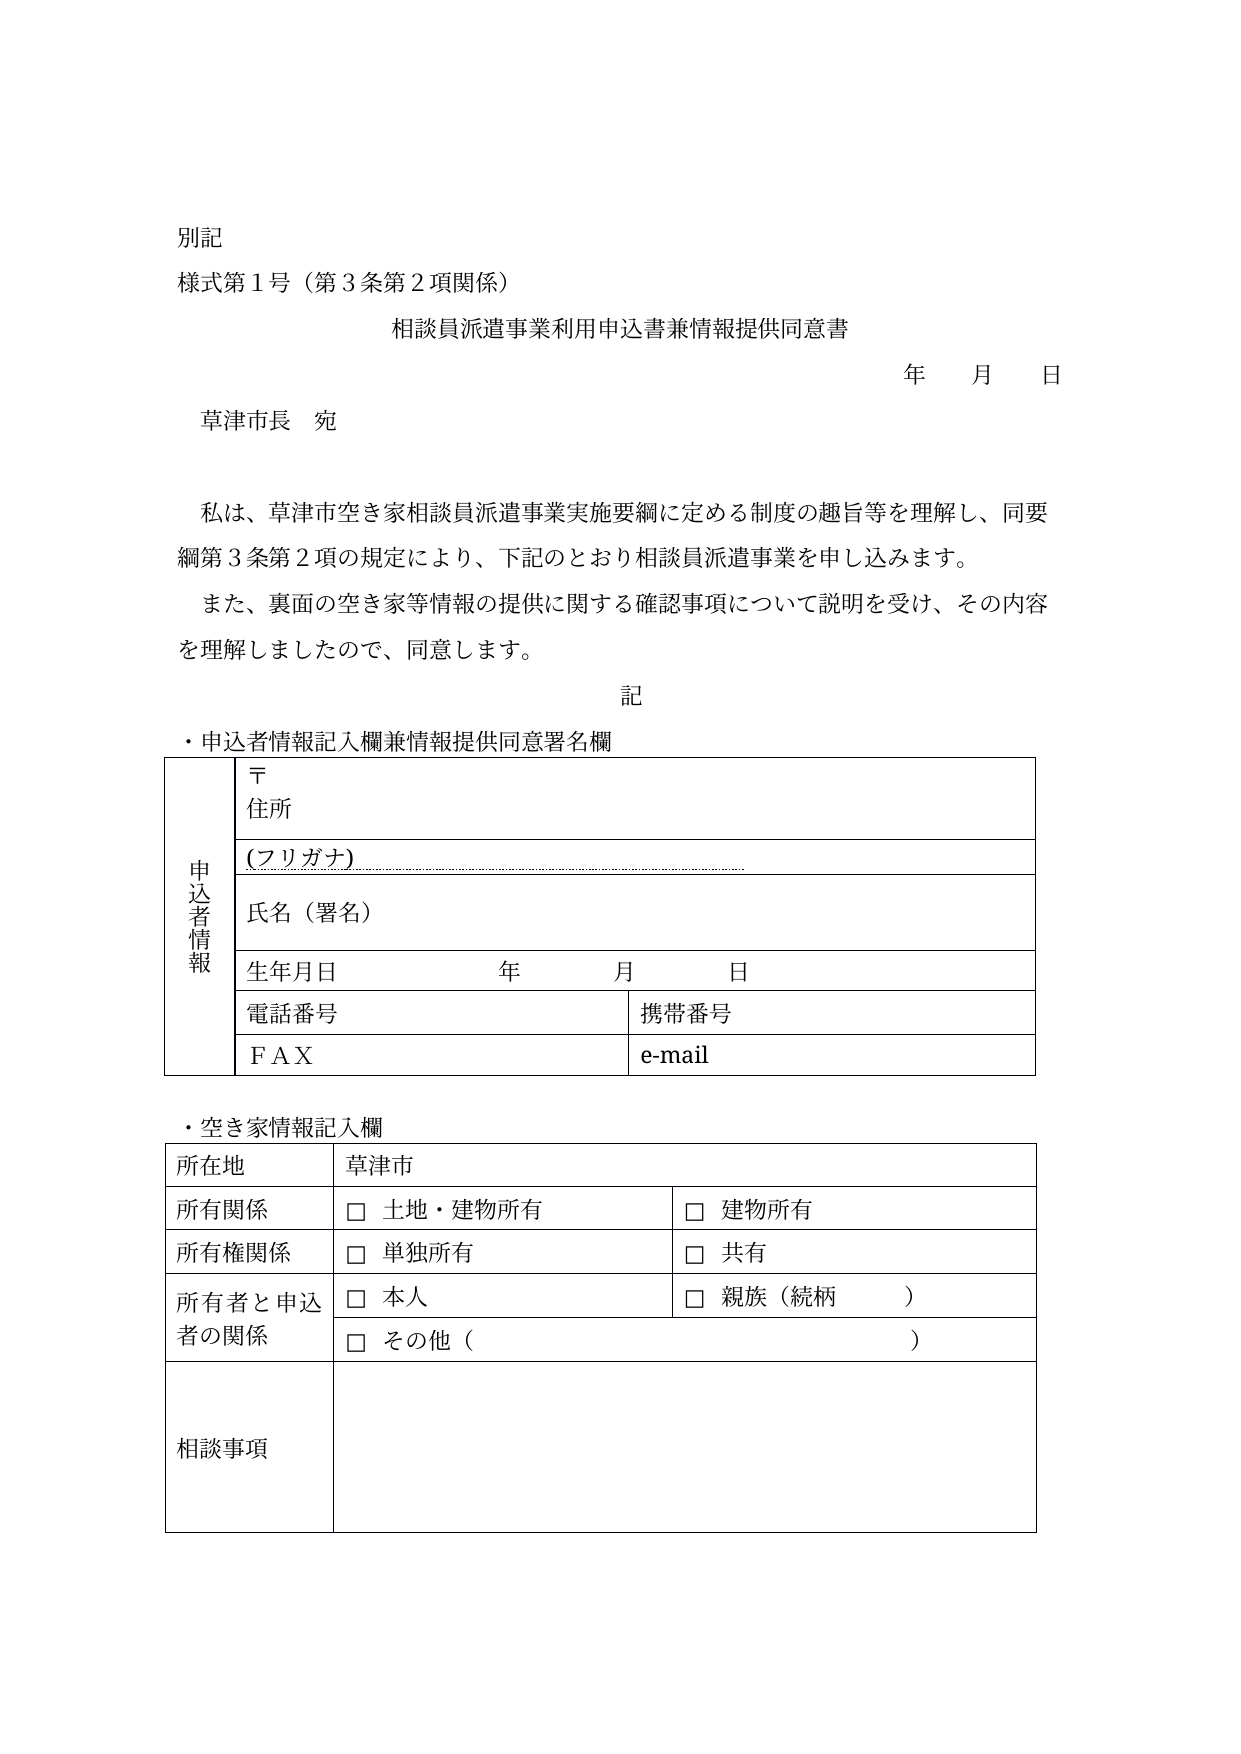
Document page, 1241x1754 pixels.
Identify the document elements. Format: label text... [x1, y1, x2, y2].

table_header 所在地 [166, 1144, 333, 1186]
table_cell 共有 [673, 1230, 1036, 1273]
table_cell (フリガナ) [236, 840, 1035, 873]
table_cell [334, 1362, 1036, 1532]
table_cell その他（ ） [334, 1318, 1036, 1361]
table_cell 所有権関係 [166, 1230, 333, 1273]
table_cell 単独所有 [334, 1230, 672, 1273]
table_cell 所有関係 [166, 1187, 333, 1229]
table_cell 氏名（署名） [236, 875, 1035, 949]
table_cell 本人 [334, 1274, 672, 1317]
table_cell ＦＡＸ [236, 1035, 628, 1074]
text 相談員派遣事業利用申込書兼情報提供同意書 [177, 298, 1063, 344]
table_cell 相談事項 [166, 1362, 333, 1532]
text 別記 [177, 207, 1063, 252]
text 様式第１号（第３条第２項関係） [177, 252, 1063, 298]
table_cell 生年月日 年 月 日 [236, 951, 1035, 990]
table_cell 携帯番号 [629, 991, 1035, 1034]
text 私は、草津市空き家相談員派遣事業実施要綱に定める制度の趣旨等を理解し、同要綱第３条第２項の規定により、下記のとおり相談員派遣事業を申し込みます。 [177, 482, 1063, 573]
text また、裏面の空き家等情報の提供に関する確認事項について説明を受け、その内容を理解しましたので、同意します。 [177, 573, 1063, 665]
table_cell 親族（続柄 ） [673, 1274, 1036, 1317]
table_header 申込者情報 [165, 758, 234, 1074]
text ・申込者情報記入欄兼情報提供同意署名欄 [177, 711, 1063, 757]
table_cell 電話番号 [236, 991, 628, 1034]
table_header 草津市 [334, 1144, 1036, 1186]
text 年 月 日 [177, 344, 1063, 390]
text 草津市長 宛 [177, 390, 1063, 436]
text ・空き家情報記入欄 [177, 1109, 1063, 1142]
table_cell 土地・建物所有 [334, 1187, 672, 1229]
text 記 [177, 665, 1063, 711]
table_cell e-mail [629, 1035, 1035, 1074]
table_cell 建物所有 [673, 1187, 1036, 1229]
table_cell 所有者と申込者の関係 [166, 1274, 333, 1361]
table_header 〒 住所 [236, 758, 1035, 839]
